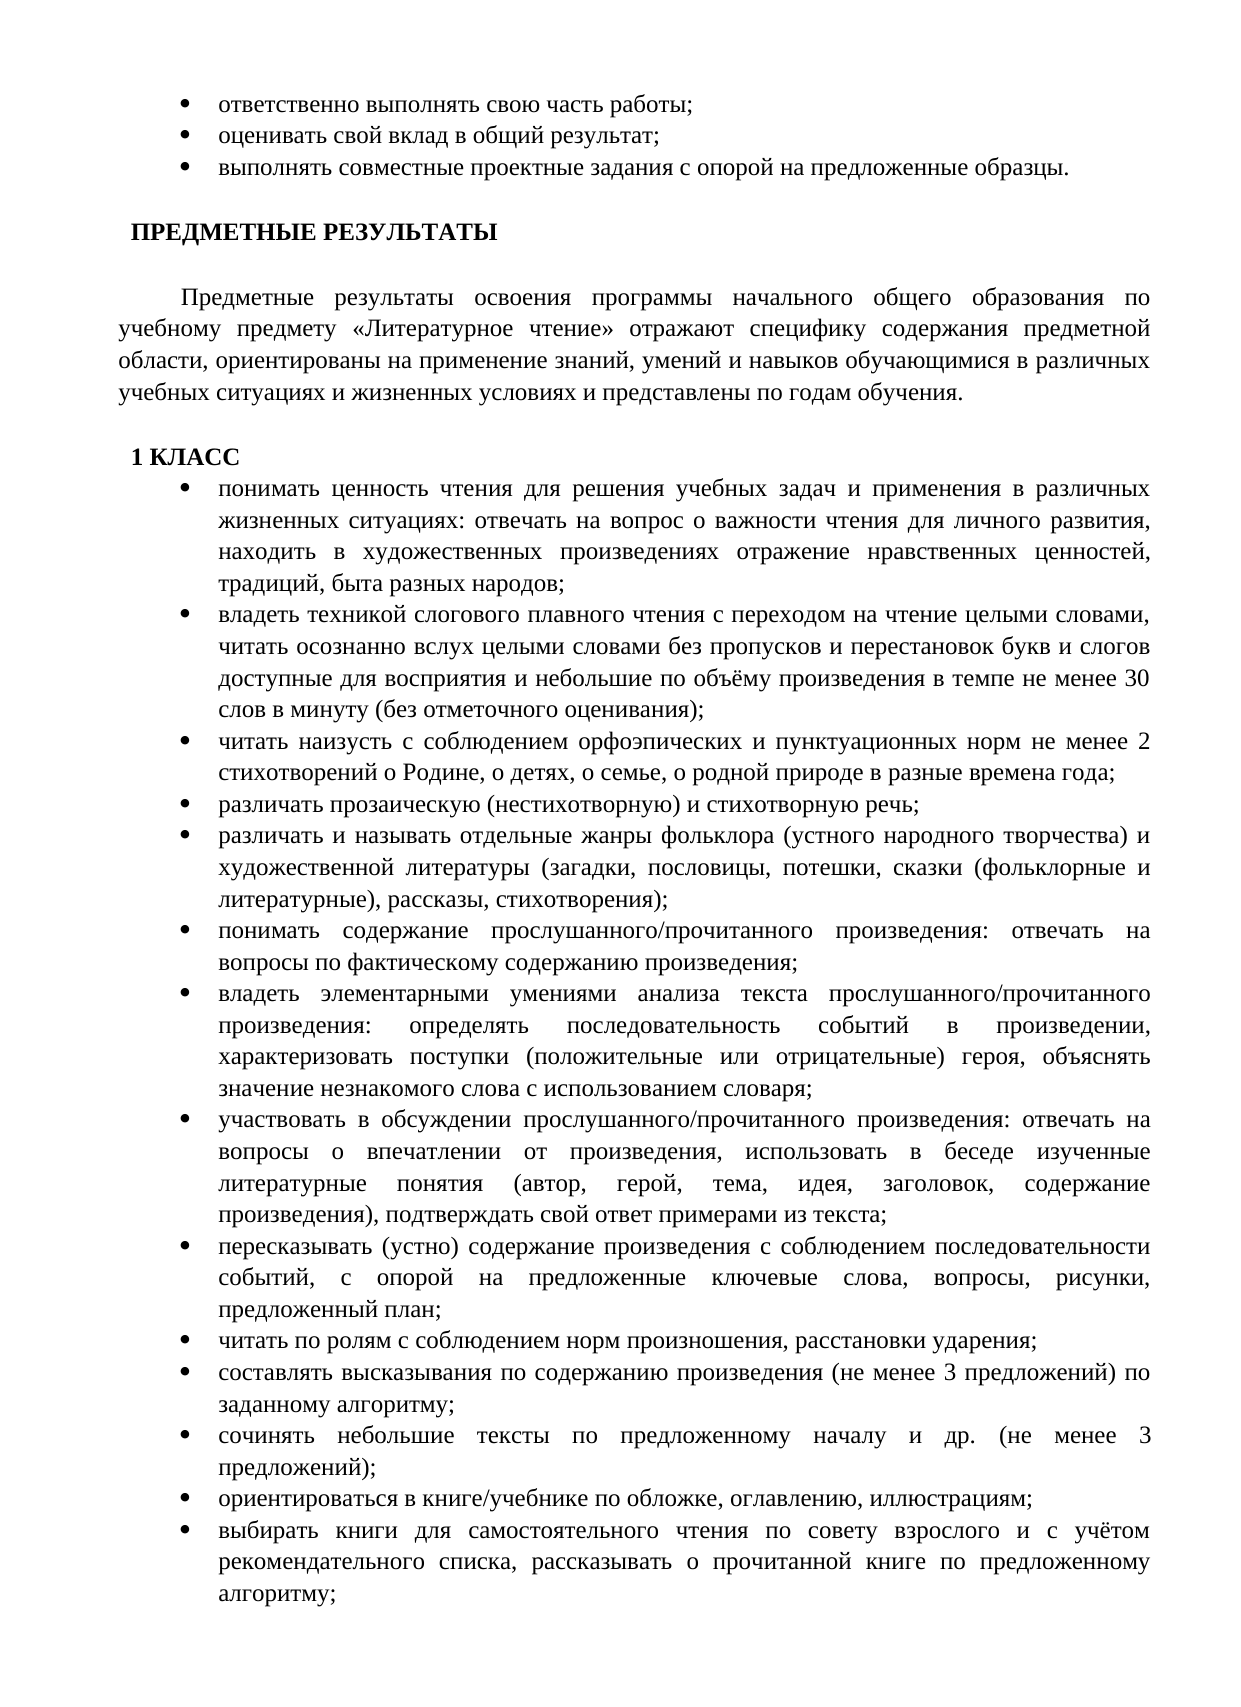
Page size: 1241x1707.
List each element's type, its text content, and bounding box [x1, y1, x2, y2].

list читать наизусть с соблюдением орфоэпических и пунктуационных норм не менее 2 стихотворений о Родине, о детях, о семье, о родной природе в разные времена года; [181, 726, 1152, 786]
list сочинять небольшие тексты по предложенному началу и др. (не менее 3 предложений); [181, 1420, 1152, 1481]
list выбирать книги для самостоятельного чтения по совету взрослого и с учётом рекомендательного списка, рассказывать о прочитанной книге по предложенному алгоритму; [181, 1515, 1152, 1607]
list участвовать в обсуждении прослушанного/прочитанного произведения: отвечать на вопросы о впечатлении от произведения, использовать в беседе изученные литературные понятия (автор, герой, тема, идея, заголовок, содержание произведения), подтверждать свой ответ примерами из текста; [181, 1104, 1152, 1228]
list понимать содержание прослушанного/прочитанного произведения: отвечать на вопросы по фактическому содержанию произведения; [181, 915, 1152, 976]
list оценивать свой вклад в общий результат; [181, 120, 1152, 149]
list понимать ценность чтения для решения учебных задач и применения в различных жизненных ситуациях: отвечать на вопрос о важности чтения для личного развития, находить в художественных произведениях отражение нравственных ценностей, традиций, быта разных народов; [181, 473, 1152, 597]
list владеть элементарными умениями анализа текста прослушанного/прочитанного произведения: определять последовательность событий в произведении, характеризовать поступки (положительные или отрицательные) героя, объяснять значение незнакомого слова с использованием словаря; [181, 978, 1152, 1102]
list составлять высказывания по содержанию произведения (не менее 3 предложений) по заданному алгоритму; [181, 1357, 1152, 1417]
list ответственно выполнять свою часть работы; [181, 89, 1152, 117]
text ПРЕДМЕТНЫЕ РЕЗУЛЬТАТЫ [131, 217, 1152, 246]
list пересказывать (устно) содержание произведения с соблюдением последовательности событий, с опорой на предложенные ключевые слова, вопросы, рисунки, предложенный план; [181, 1231, 1152, 1323]
list различать прозаическую (нестихотворную) и стихотворную речь; [181, 789, 1152, 818]
list владеть техникой слогового плавного чтения с переходом на чтение целыми словами, читать осознанно вслух целыми словами без пропусков и перестановок букв и слогов доступные для восприятия и небольшие по объёму произведения в темпе не менее 30 слов в минуту (без отметочного оценивания); [181, 599, 1152, 723]
list читать по ролям с соблюдением норм произношения, расстановки ударения; [181, 1326, 1152, 1354]
text Предметные результаты освоения программы начального общего образования по учебному предмету «Литературное чтение» отражают специфику содержания предметной области, ориентированы на применение знаний, умений и навыков обучающимися в различных учебных ситуациях и жизненных условиях и представлены по годам обучения. [118, 282, 1152, 405]
text 1 КЛАСС [131, 442, 1152, 471]
list различать и называть отдельные жанры фольклора (устного народного творчества) и художественной литературы (загадки, пословицы, потешки, сказки (фольклорные и литературные), рассказы, стихотворения); [181, 821, 1152, 912]
list ориентироваться в книге/учебнике по обложке, оглавлению, иллюстрациям; [181, 1483, 1152, 1512]
list выполнять совместные проектные задания с опорой на предложенные образцы. [181, 152, 1152, 181]
